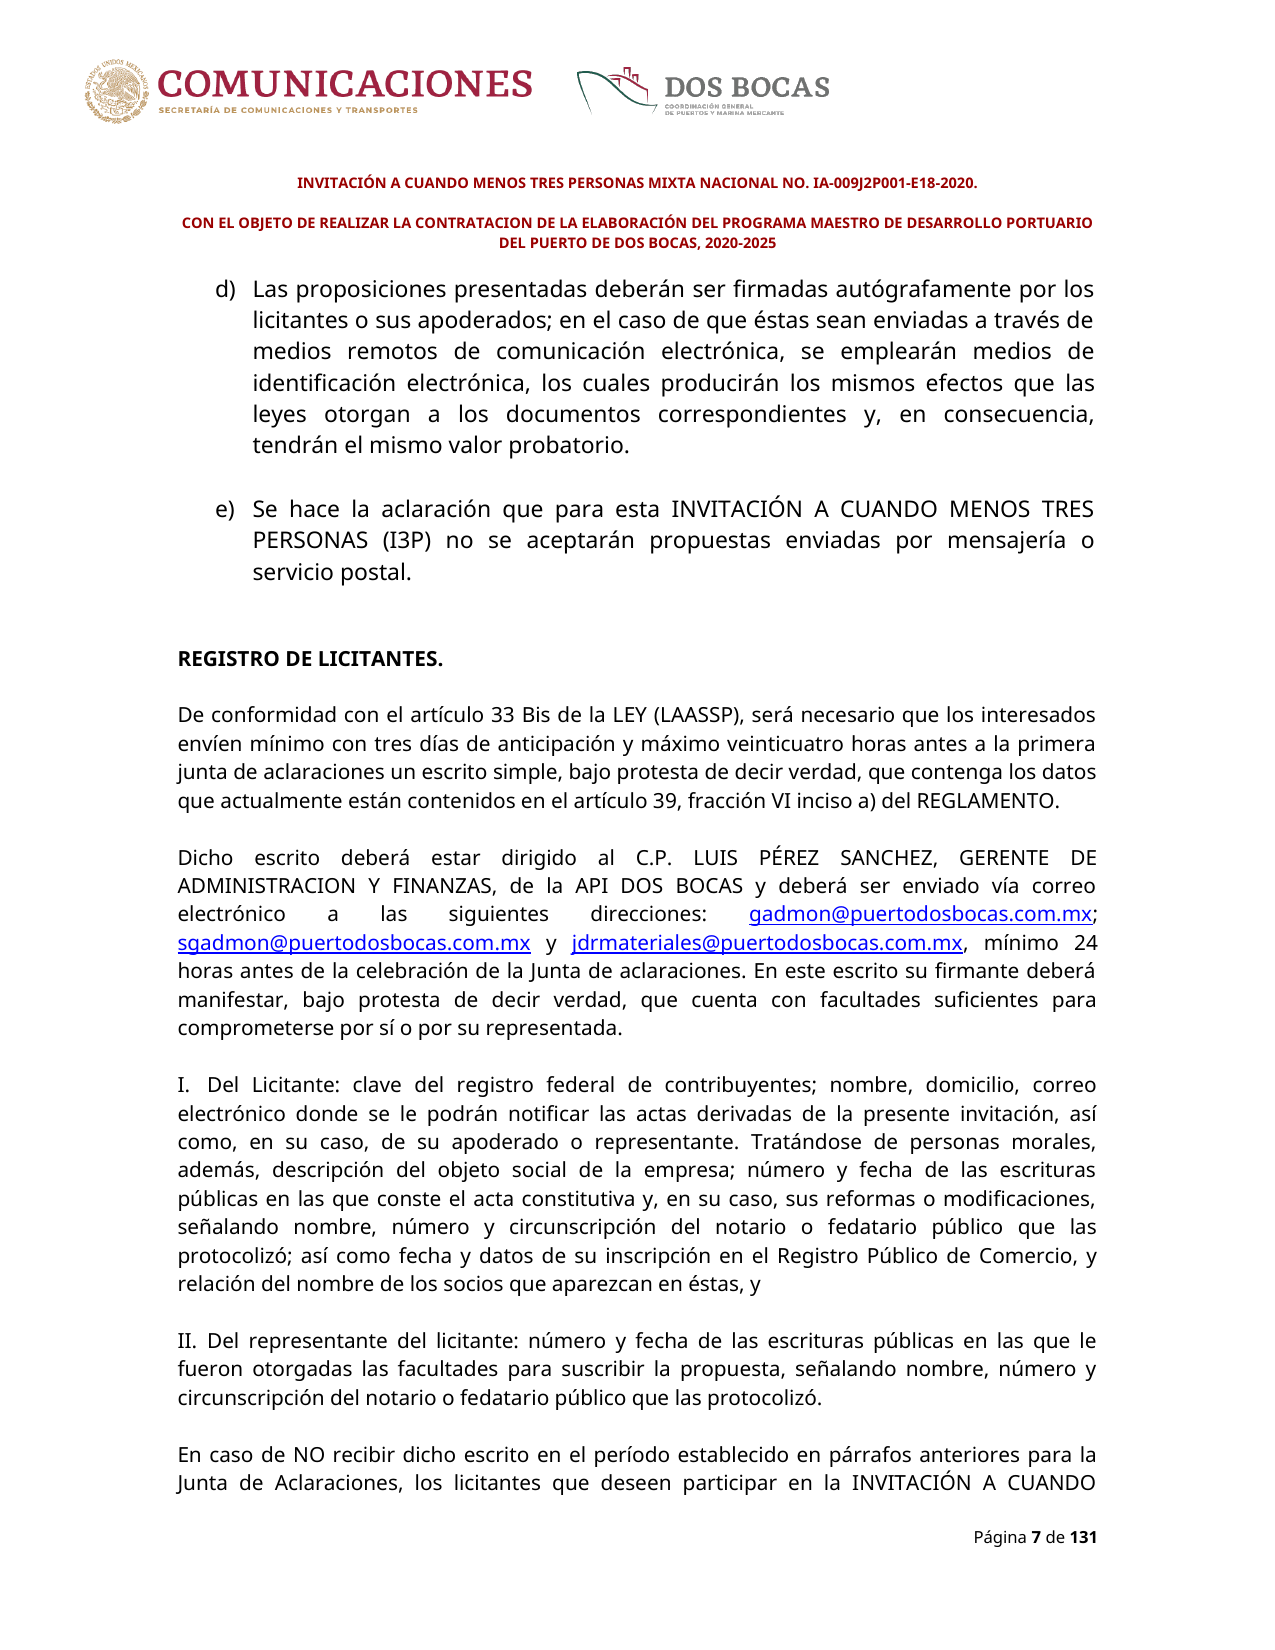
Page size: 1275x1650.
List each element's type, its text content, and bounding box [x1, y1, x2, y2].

text Dicho escrito deberá estar dirigido al C.P. LUIS PÉREZ SANCHEZ, GERENTE DE ADMINISTRACION Y FINANZAS, de la API DOS BOCAS y deberá ser enviado vía correo electrónico a las siguientes direcciones: gadmon@puertodosbocas.com.mx; sgadmon@puertodosbocas.com.mx y jdrmateriales@puertodosbocas.com.mx, mínimo 24 horas antes de la celebración de la Junta de aclaraciones. En este escrito su firmante deberá manifestar, bajo protesta de decir verdad, que cuenta con facultades suficientes para comprometerse por sí o por su representada. [177, 843, 1098, 1042]
picture [80, 51, 536, 134]
text De conformidad con el artículo 33 Bis de la LEY (LAASSP), será necesario que los interesados envíen mínimo con tres días de anticipación y máximo veinticuatro horas antes a la primera junta de aclaraciones un escrito simple, bajo protesta de decir verdad, que contenga los datos que actualmente están contenidos en el artículo 39, fracción VI inciso a) del REGLAMENTO. [177, 701, 1098, 814]
text I. Del Licitante: clave del registro federal de contribuyentes; nombre, domicilio, correo electrónico donde se le podrán notificar las actas derivadas de la presente invitación, así como, en su caso, de su apoderado o representante. Tratándose de personas morales, además, descripción del objeto social de la empresa; número y fecha de las escrituras públicas en las que conste el acta constitutiva y, en su caso, sus reformas o modificaciones, señalando nombre, número y circunscripción del notario o fedatario público que las protocolizó; así como fecha y datos de su inscripción en el Registro Público de Comercio, y relación del nombre de los socios que aparezcan en éstas, y [177, 1070, 1098, 1298]
list Se hace la aclaración que para esta INVITACIÓN A CUANDO MENOS TRES PERSONAS (I3P) no se aceptarán propuestas enviadas por mensajería o servicio postal. [215, 493, 1095, 587]
list Las proposiciones presentadas deberán ser firmadas autógrafamente por los licitantes o sus apoderados; en el caso de que éstas sean enviadas a través de medios remotos de comunicación electrónica, se emplearán medios de identificación electrónica, los cuales producirán los mismos efectos que las leyes otorgan a los documentos correspondientes y, en consecuencia, tendrán el mismo valor probatorio. [215, 273, 1095, 460]
text II. Del representante del licitante: número y fecha de las escrituras públicas en las que le fueron otorgadas las facultades para suscribir la propuesta, señalando nombre, número y circunscripción del notario o fedatario público que las protocolizó. [177, 1326, 1098, 1411]
picture [577, 67, 829, 115]
text REGISTRO DE LICITANTES. [177, 644, 1098, 672]
